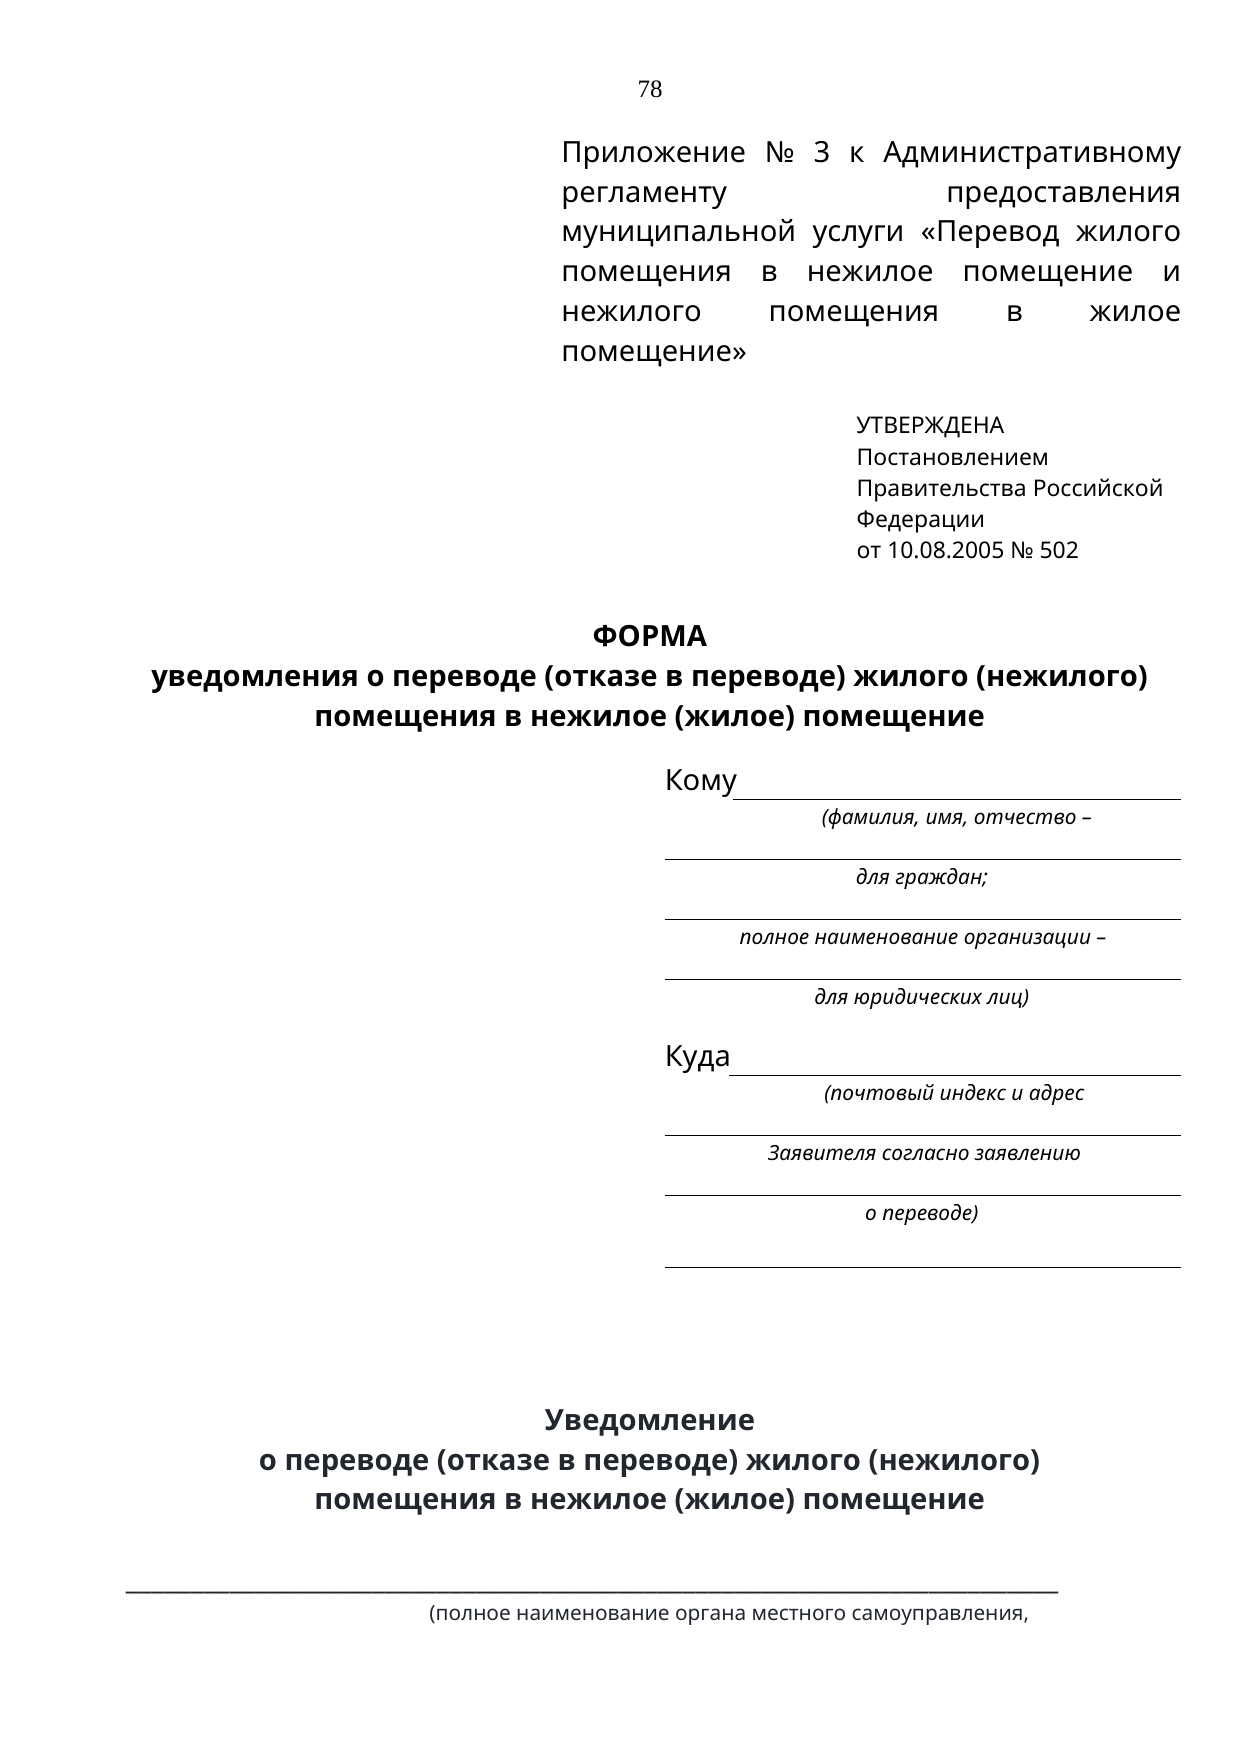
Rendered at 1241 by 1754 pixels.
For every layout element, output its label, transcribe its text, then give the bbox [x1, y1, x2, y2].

text от 10.08.2005 № 502 [856, 534, 1181, 565]
text ФОРМА уведомления о переводе (отказе в переводе) жилого (нежилого) помещения в нежилое (жилое) помещение [118, 615, 1181, 734]
text (полное наименование органа местного самоуправления, [118, 1598, 1181, 1626]
text полное наименование организации – [664, 920, 1181, 951]
text Постановлением Правительства Российской Федерации [856, 440, 1181, 534]
text помещения в нежилое (жилое) помещение [118, 1478, 1181, 1518]
text Приложение № 3 к Административному регламенту предоставления муниципальной услуги «Перевод жилого помещения в нежилое помещение и нежилого помещения в жилое помещение» [561, 131, 1181, 369]
text для юридических лиц) [664, 980, 1181, 1011]
text ________________________________________________________________________ [118, 1558, 1181, 1598]
text Кому [664, 759, 1181, 799]
text Заявителя согласно заявлению [664, 1136, 1181, 1167]
text для граждан; [664, 860, 1181, 891]
text Уведомление [118, 1399, 1181, 1439]
text о переводе (отказе в переводе) жилого (нежилого) [118, 1439, 1181, 1478]
text (фамилия, имя, отчество – [732, 800, 1181, 831]
text о переводе) [664, 1196, 1181, 1227]
text УТВЕРЖДЕНА [679, 409, 1181, 440]
text (почтовый индекс и адрес [729, 1076, 1181, 1107]
text Куда [664, 1036, 1181, 1075]
